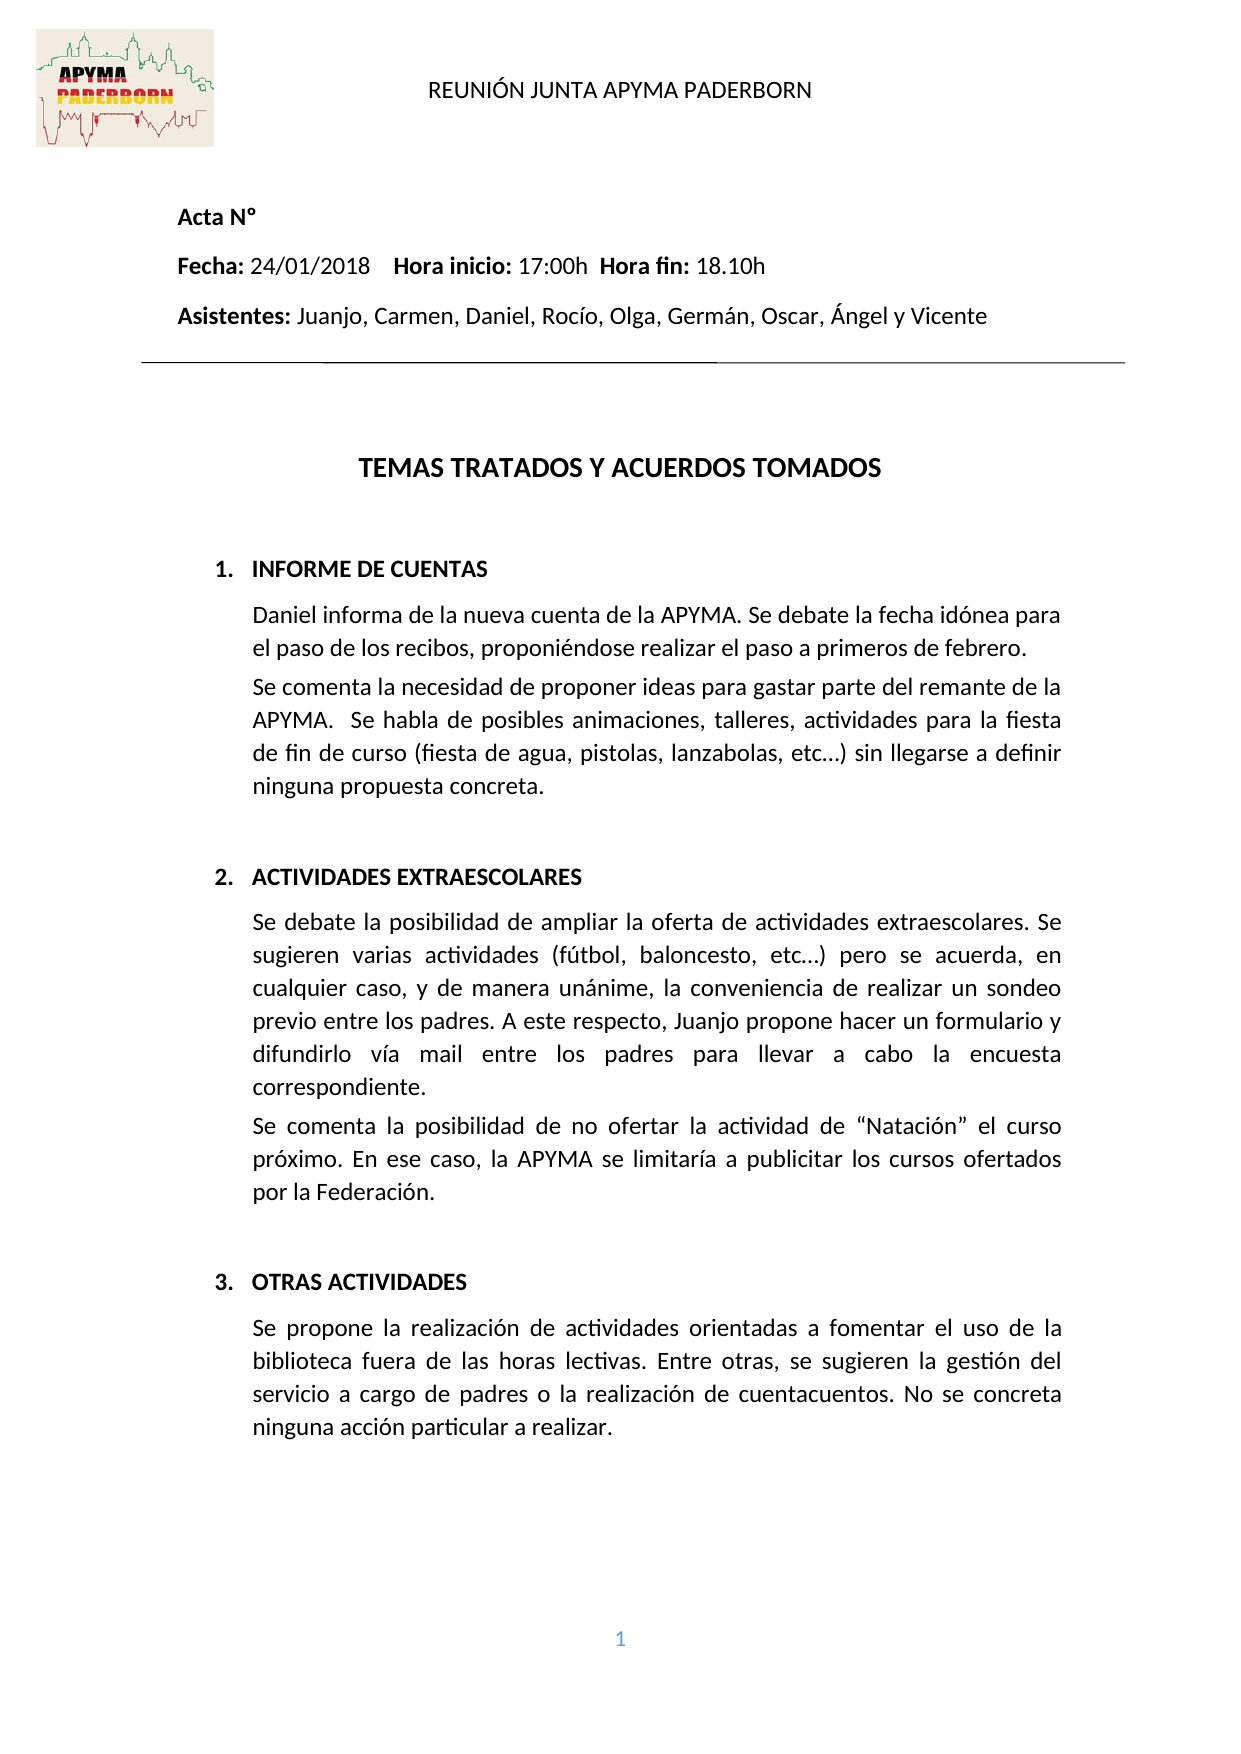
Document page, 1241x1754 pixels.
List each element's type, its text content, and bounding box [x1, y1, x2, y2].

list Daniel informa de la nueva cuenta de la APYMA. Se debate la fecha idónea para el paso de los recibos, proponiéndose realizar el paso a primeros de febrero. [252, 599, 1063, 662]
list Se comenta la posibilidad de no ofertar la actividad de “Natación” el curso próximo. En ese caso, la APYMA se limitaría a publicitar los cursos ofertados por la Federación. [252, 1110, 1063, 1206]
list ACTIVIDADES EXTRAESCOLARES [214, 861, 1063, 891]
text Asistentes: Juanjo, Carmen, Daniel, Rocío, Olga, Germán, Oscar, Ángel y Vicente [177, 300, 1063, 331]
list INFORME DE CUENTAS [214, 553, 1063, 584]
text TEMAS TRATADOS Y ACUERDOS TOMADOS [177, 449, 1063, 484]
list Se comenta la necesidad de proponer ideas para gastar parte del remante de la APYMA. Se habla de posibles animaciones, talleres, actividades para la fiesta de fin de curso (fiesta de agua, pistolas, lanzabolas, etc…) sin llegarse a definir ninguna propuesta concreta. [252, 671, 1063, 800]
list Se debate la posibilidad de ampliar la oferta de actividades extraescolares. Se sugieren varias actividades (fútbol, baloncesto, etc…) pero se acuerda, en cualquier caso, y de manera unánime, la conveniencia de realizar un sondeo previo entre los padres. A este respecto, Juanjo propone hacer un formulario y difundirlo vía mail entre los padres para llevar a cabo la encuesta correspondiente. [252, 906, 1063, 1101]
list Se propone la realización de actividades orientadas a fomentar el uso de la biblioteca fuera de las horas lectivas. Entre otras, se sugieren la gestión del servicio a cargo de padres o la realización de cuentacuentos. No se concreta ninguna acción particular a realizar. [252, 1312, 1063, 1441]
text Fecha: 24/01/2018 Hora inicio: 17:00h Hora fin: 18.10h [177, 251, 1063, 281]
text Acta Nº [177, 201, 1063, 231]
picture [36, 29, 214, 147]
list OTRAS ACTIVIDADES [214, 1266, 1063, 1297]
